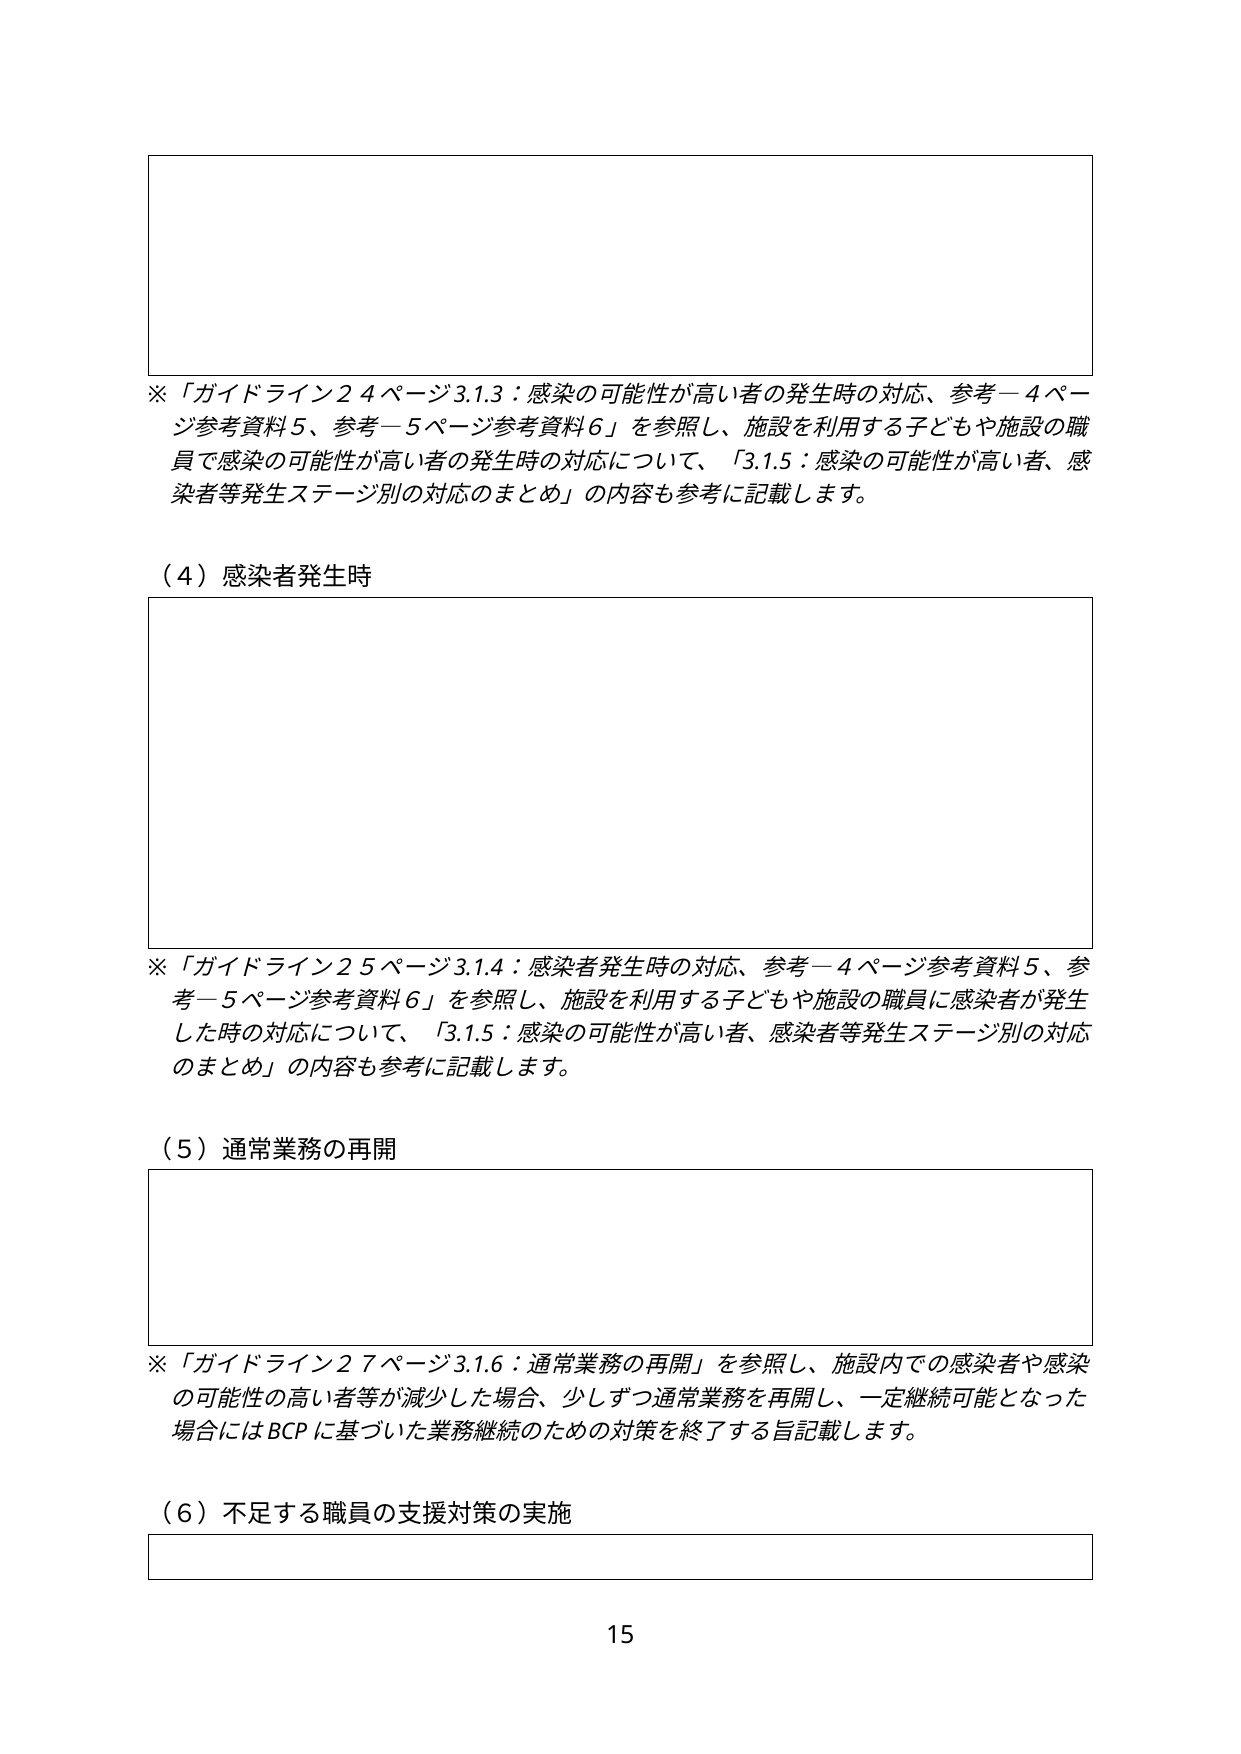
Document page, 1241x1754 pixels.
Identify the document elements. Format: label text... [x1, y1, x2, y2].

text ※「ガイドライン２７ページ3.1.6：通常業務の再開」を参照し、施設内での感染者や感染の可能性の高い者等が減少した場合、少しずつ通常業務を再開し、一定継続可能となった場合にはBCPに基づいた業務継続のための対策を終了する旨記載します。 [148, 1346, 1092, 1446]
table_header [149, 1170, 1092, 1345]
subtitle （６）不足する職員の支援対策の実施 [148, 1490, 1092, 1534]
table_header [149, 598, 1092, 948]
text ※「ガイドライン２４ページ3.1.3：感染の可能性が高い者の発生時の対応、参考―４ページ参考資料５、参考―５ページ参考資料６」を参照し、施設を利用する子どもや施設の職員で感染の可能性が高い者の発生時の対応について、「3.1.5：感染の可能性が高い者、感染者等発生ステージ別の対応のまとめ」の内容も参考に記載します。 [148, 376, 1092, 509]
subtitle （５）通常業務の再開 [148, 1126, 1092, 1169]
table_header [149, 156, 1092, 375]
table_header [149, 1535, 1092, 1578]
subtitle （４）感染者発生時 [148, 553, 1092, 597]
text ※「ガイドライン２５ページ3.1.4：感染者発生時の対応、参考―４ページ参考資料５、参考―５ページ参考資料６」を参照し、施設を利用する子どもや施設の職員に感染者が発生した時の対応について、「3.1.5：感染の可能性が高い者、感染者等発生ステージ別の対応のまとめ」の内容も参考に記載します。 [148, 949, 1092, 1082]
